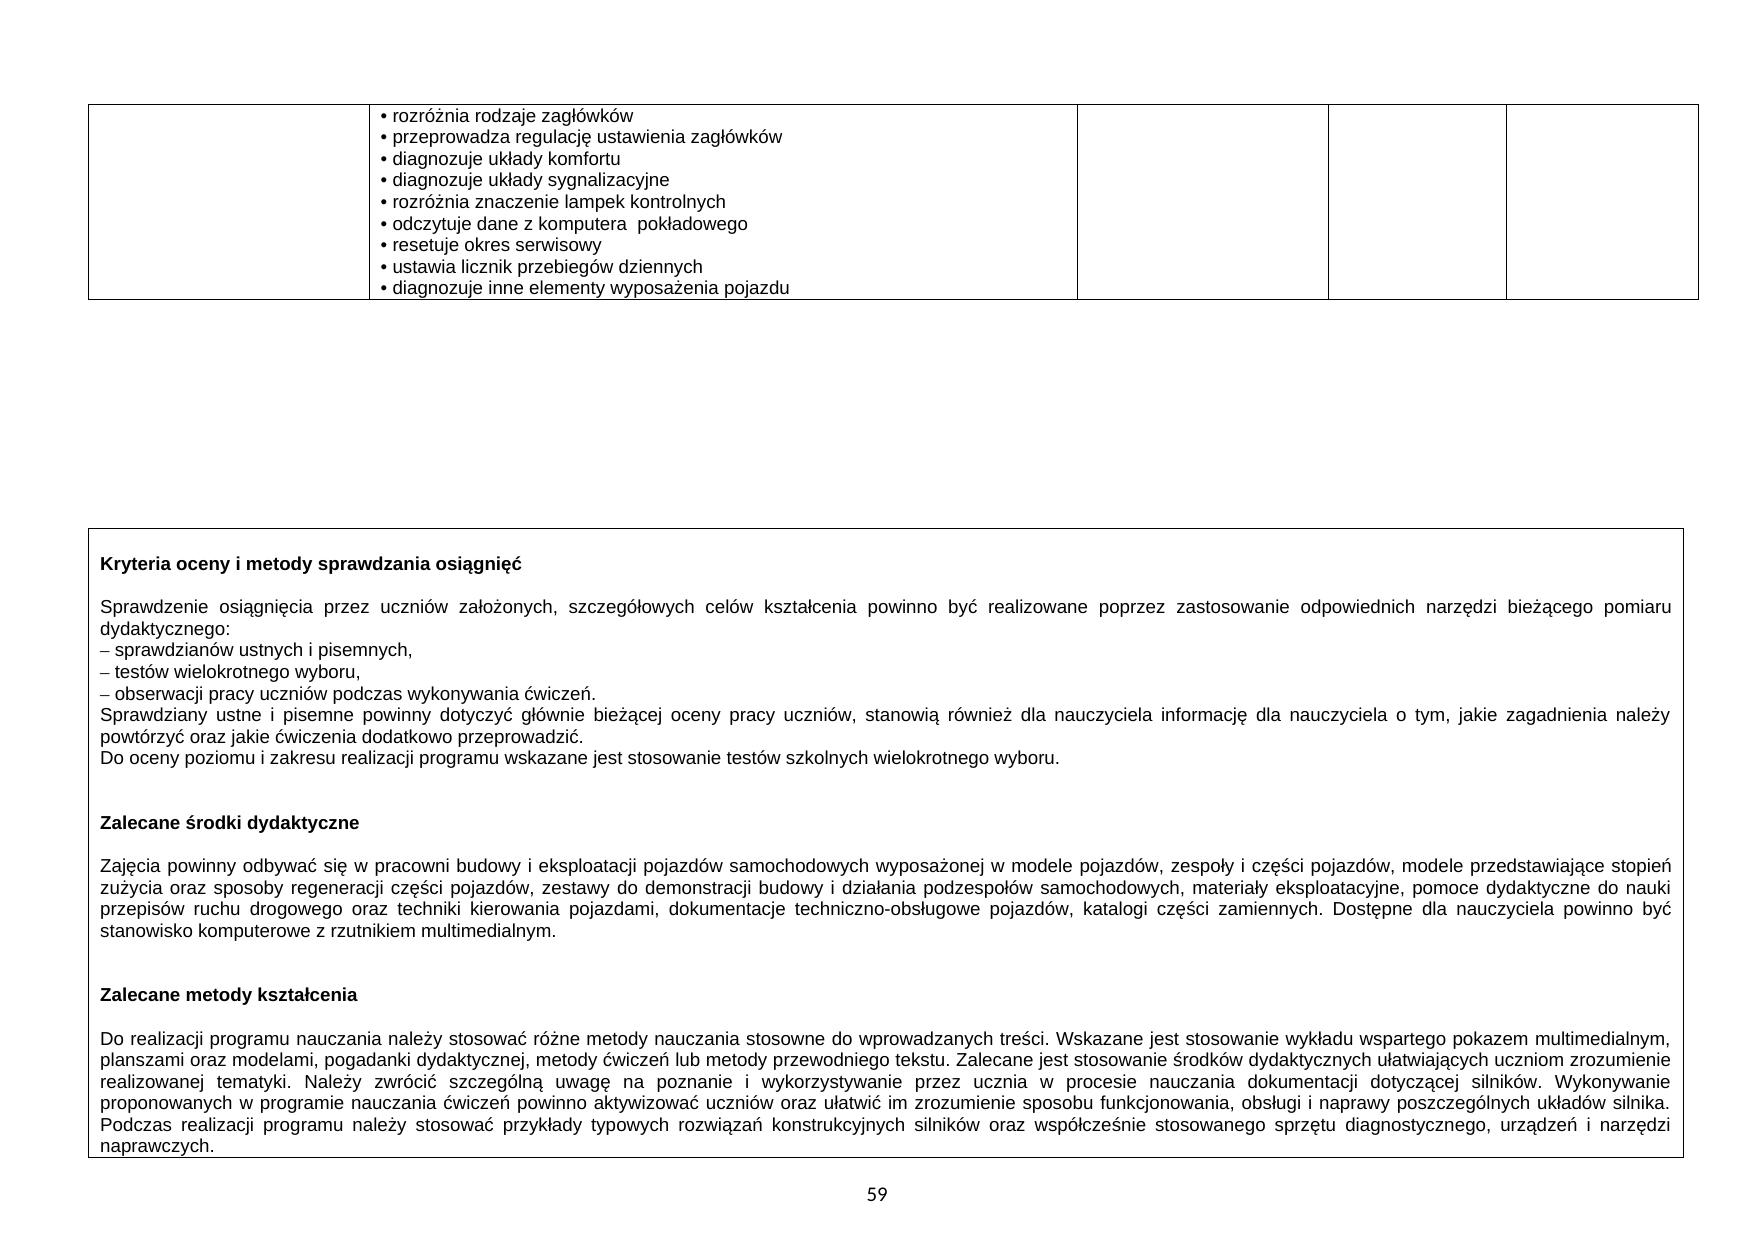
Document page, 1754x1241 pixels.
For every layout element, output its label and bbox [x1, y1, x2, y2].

table_cell [370, 105, 1077, 298]
table_cell [1329, 105, 1506, 298]
table_header [89, 529, 1683, 1157]
table_cell [1078, 105, 1328, 298]
